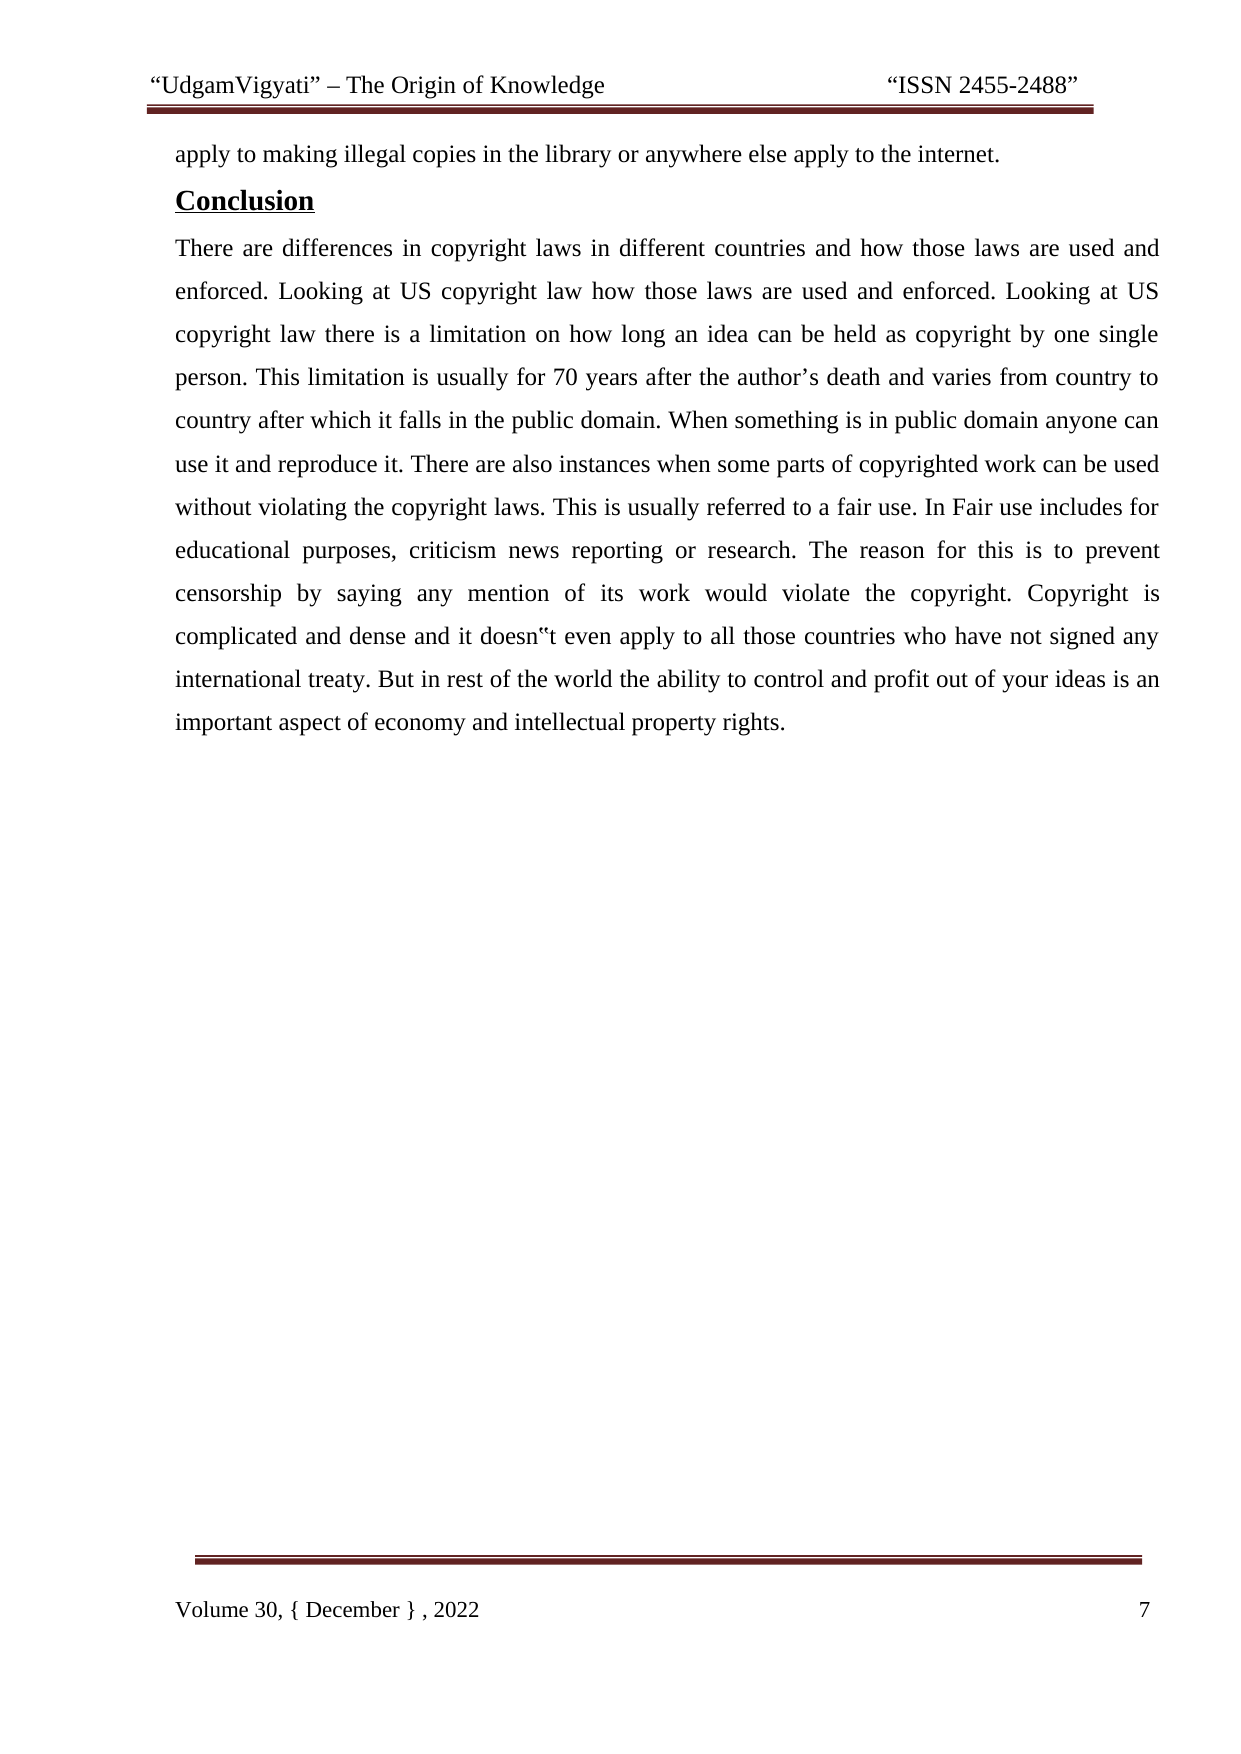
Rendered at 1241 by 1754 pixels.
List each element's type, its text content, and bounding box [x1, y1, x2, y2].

text There are differences in copyright laws in different countries and how those laws are used and enforced. Looking at US copyright law how those laws are used and enforced. Looking at US copyright law there is a limitation on how long an idea can be held as copyright by one single person. This limitation is usually for 70 years after the author’s death and varies from country to country after which it falls in the public domain. When something is in public domain anyone can use it and reproduce it. There are also instances when some parts of copyrighted work can be used without violating the copyright laws. This is usually referred to a fair use. In Fair use includes for educational purposes, criticism news reporting or research. The reason for this is to prevent censorship by saying any mention of its work would violate the copyright. Copyright is complicated and dense and it doesn‟t even apply to all those countries who have not signed any international treaty. But in rest of the world the ability to control and profit out of your ideas is an important aspect of economy and intellectual property rights. [175, 233, 1161, 736]
text Conclusion [175, 183, 1161, 216]
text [175, 139, 1161, 168]
